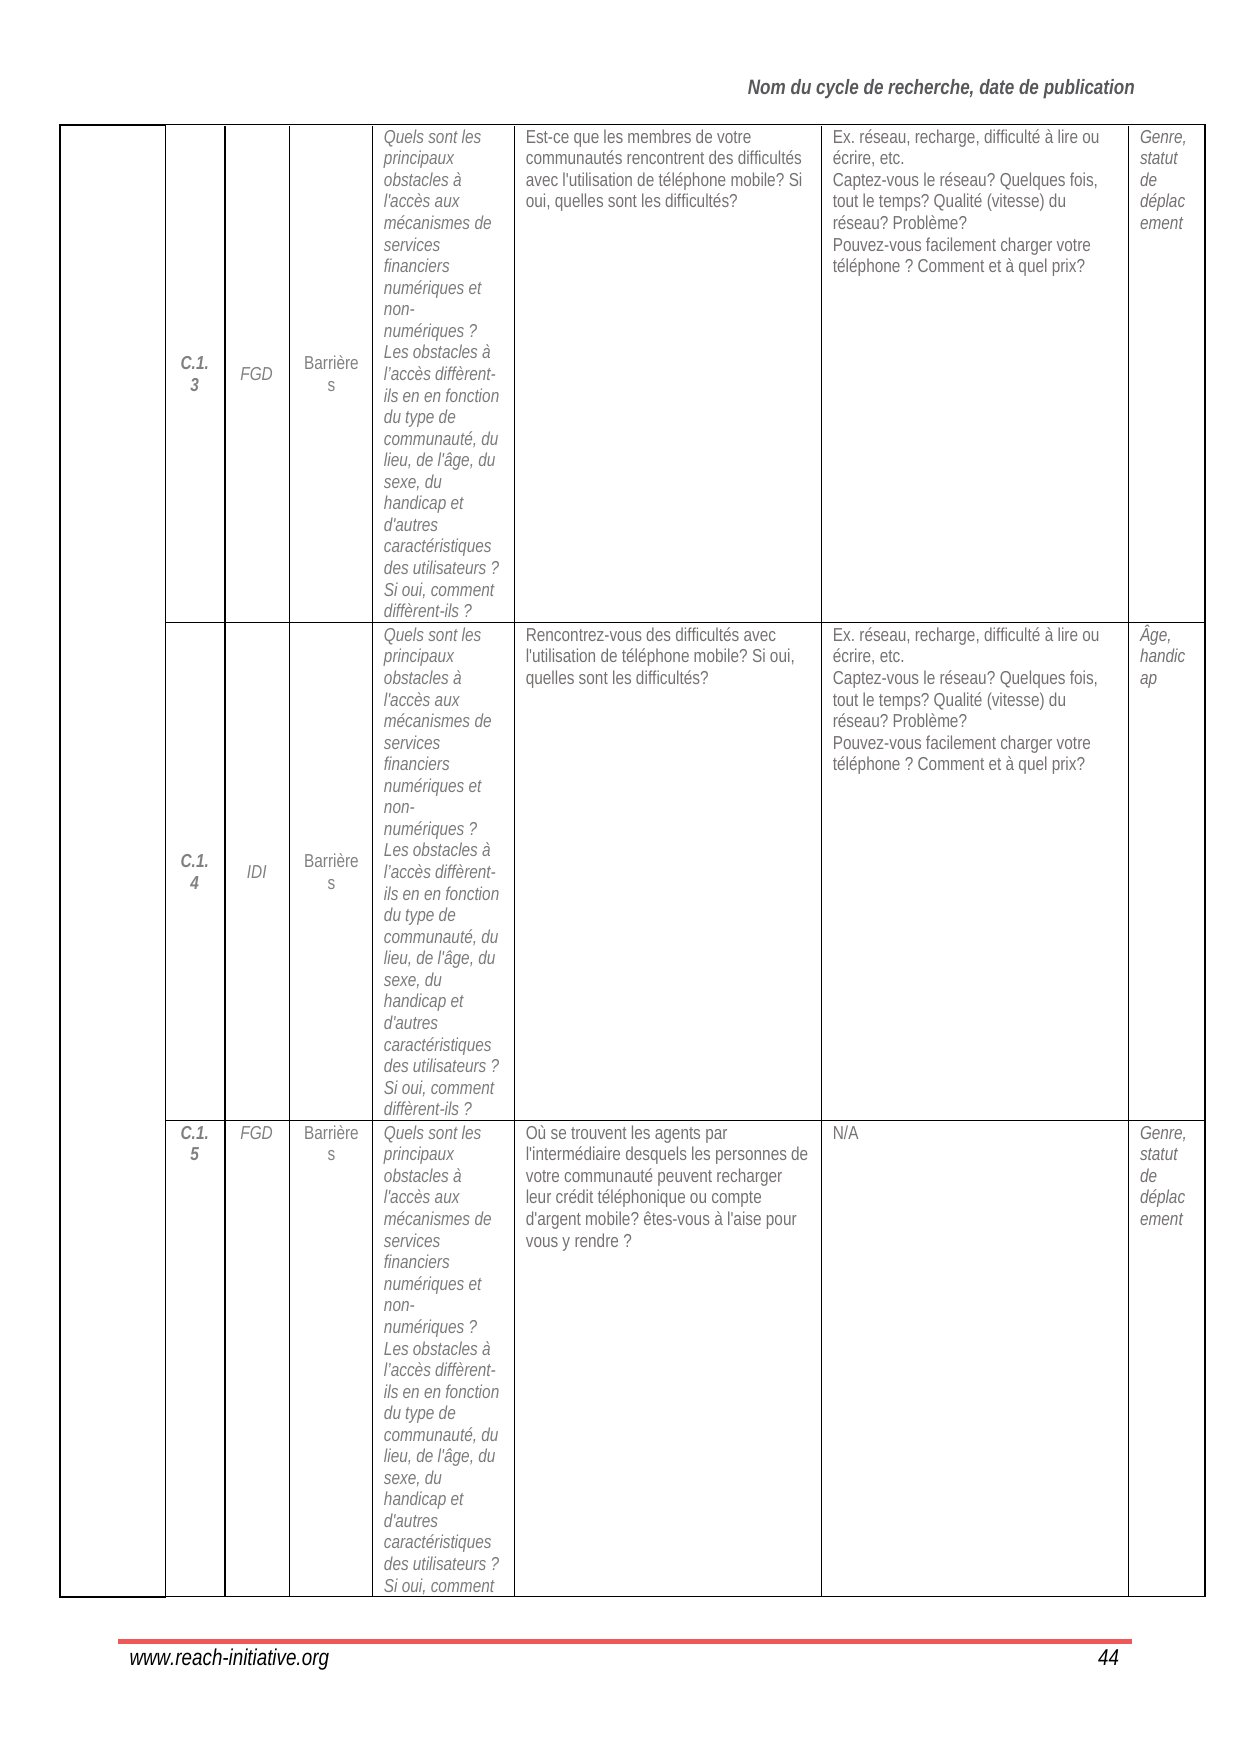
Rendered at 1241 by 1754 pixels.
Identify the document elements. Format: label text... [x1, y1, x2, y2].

table_cell C.1.5 [166, 1121, 224, 1596]
table_cell Rencontrez-vous des difficultés avec l'utilisation de téléphone mobile? Si oui, quelles sont les difficultés? [515, 623, 821, 1120]
table_cell Genre, statut de déplacement [1129, 125, 1204, 622]
table_cell FGD [226, 1121, 289, 1596]
table_cell N/A [822, 1121, 1128, 1596]
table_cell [373, 125, 514, 622]
table_cell C.1.3 [166, 125, 225, 622]
table_cell Barrières [290, 125, 372, 622]
table_cell Ex. réseau, recharge, difficulté à lire ou écrire, etc. Captez-vous le réseau? Quelques fois, tout le temps? Qualité (vitesse) du réseau? Problème? Pouvez-vous facilement charger votre téléphone ? Comment et à quel prix? [822, 125, 1128, 622]
table_cell Est-ce que les membres de votre communautés rencontrent des difficultés avec l'utilisation de téléphone mobile? Si oui, quelles sont les difficultés? [515, 125, 821, 622]
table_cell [515, 1121, 821, 1596]
table_cell C.1.4 [166, 623, 224, 1120]
table_cell Ex. réseau, recharge, difficulté à lire ou écrire, etc. Captez-vous le réseau? Quelques fois, tout le temps? Qualité (vitesse) du réseau? Problème? Pouvez-vous facilement charger votre téléphone ? Comment et à quel prix? [822, 623, 1128, 1120]
table_cell IDI [226, 623, 289, 1120]
table_cell FGD [226, 125, 289, 622]
table_cell Âge, handicap [1129, 623, 1204, 1120]
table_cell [1129, 1121, 1204, 1596]
table_cell Barrières [290, 1121, 372, 1596]
table_cell Barrières [290, 623, 372, 1120]
